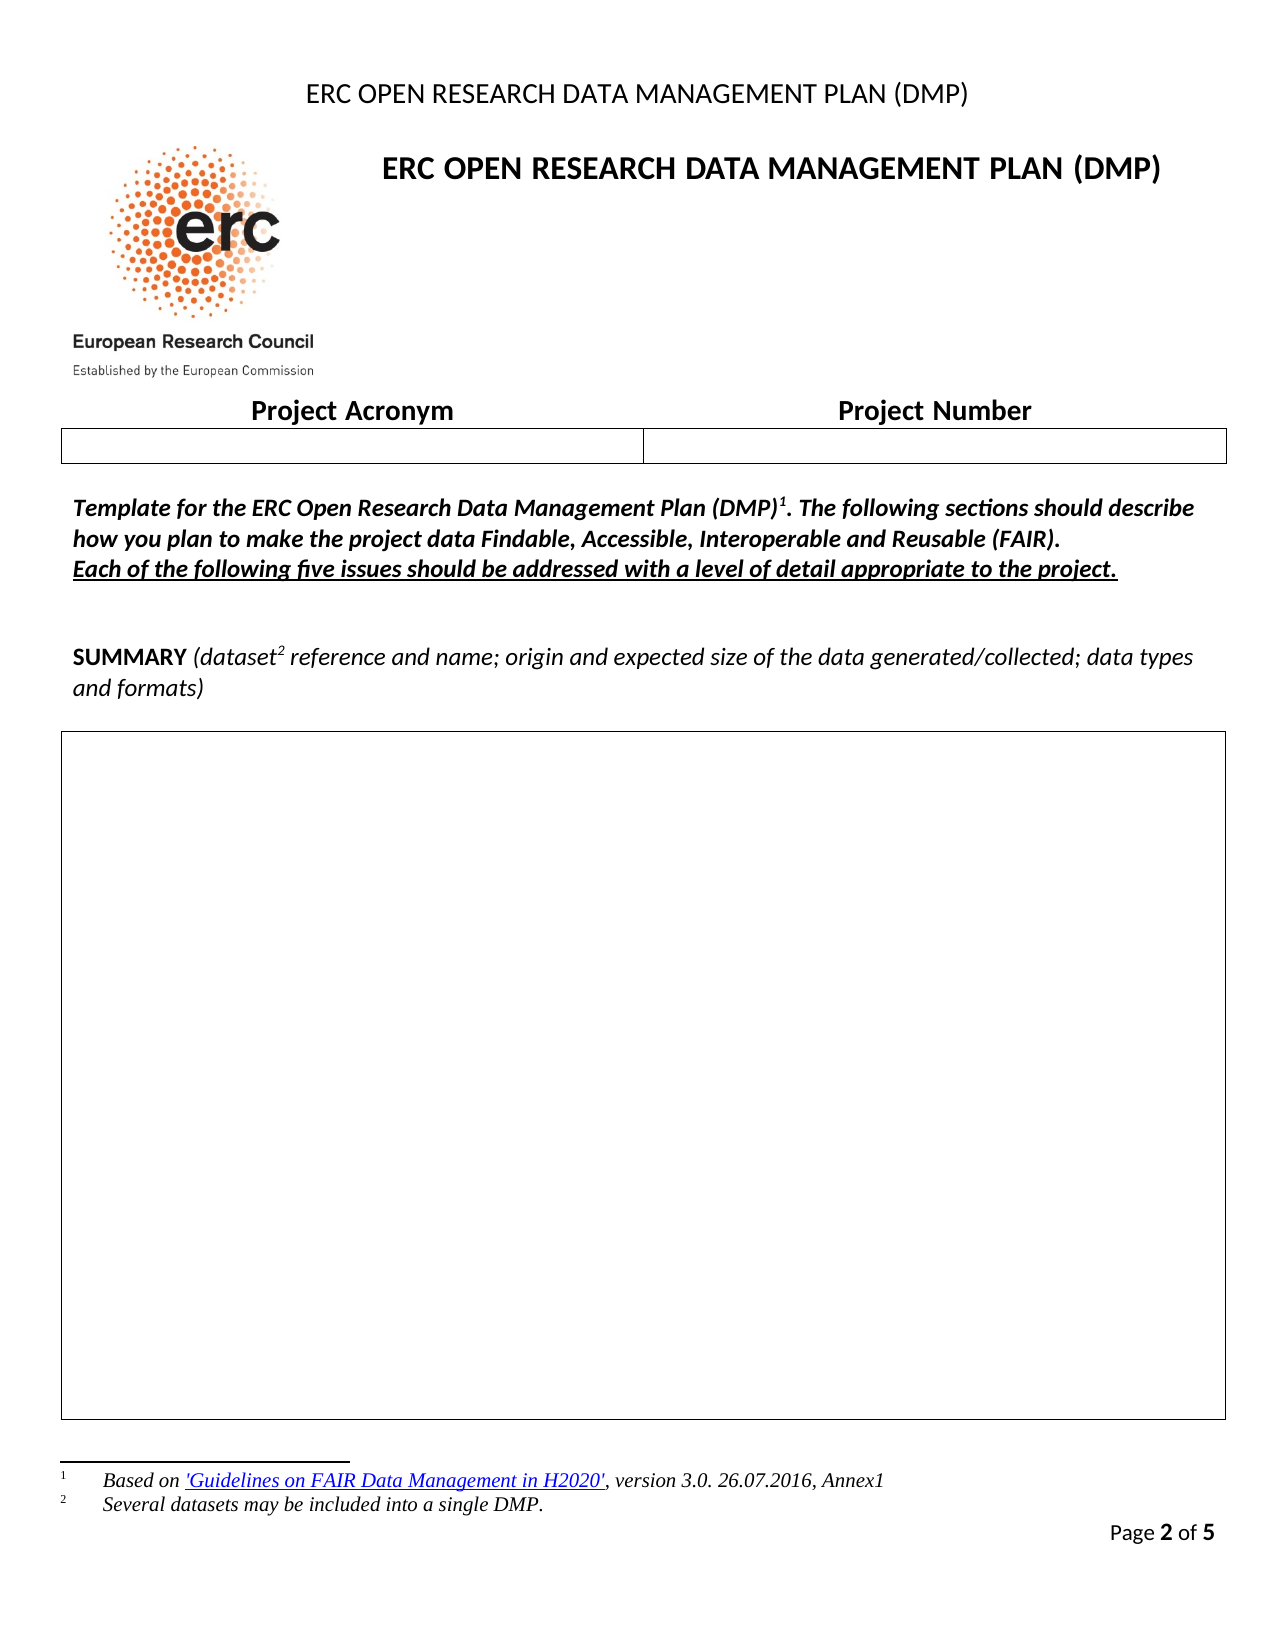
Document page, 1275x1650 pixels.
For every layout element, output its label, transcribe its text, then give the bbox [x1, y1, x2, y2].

table_cell [644, 429, 1226, 463]
table_cell [62, 429, 643, 463]
text Template for the ERC Open Research Data Management Plan (DMP). The following sections should describe how you plan to make the project data Findable, Accessible, Interoperable and Reusable (FAIR). [73, 492, 1215, 553]
table_header Project Acronym [61, 393, 644, 428]
table_header Project Number [644, 393, 1226, 428]
picture [72, 146, 314, 378]
table_cell [62, 732, 1225, 1419]
text ERC OPEN RESEARCH DATA MANAGEMENT PLAN (DMP) [382, 147, 1200, 188]
table_header SUMMARY (dataset reference and name; origin and expected size of the data generated/collected; data types and formats) [61, 641, 1226, 731]
text Each of the following five issues should be addressed with a level of detail appropriate to the project. [73, 553, 1215, 584]
